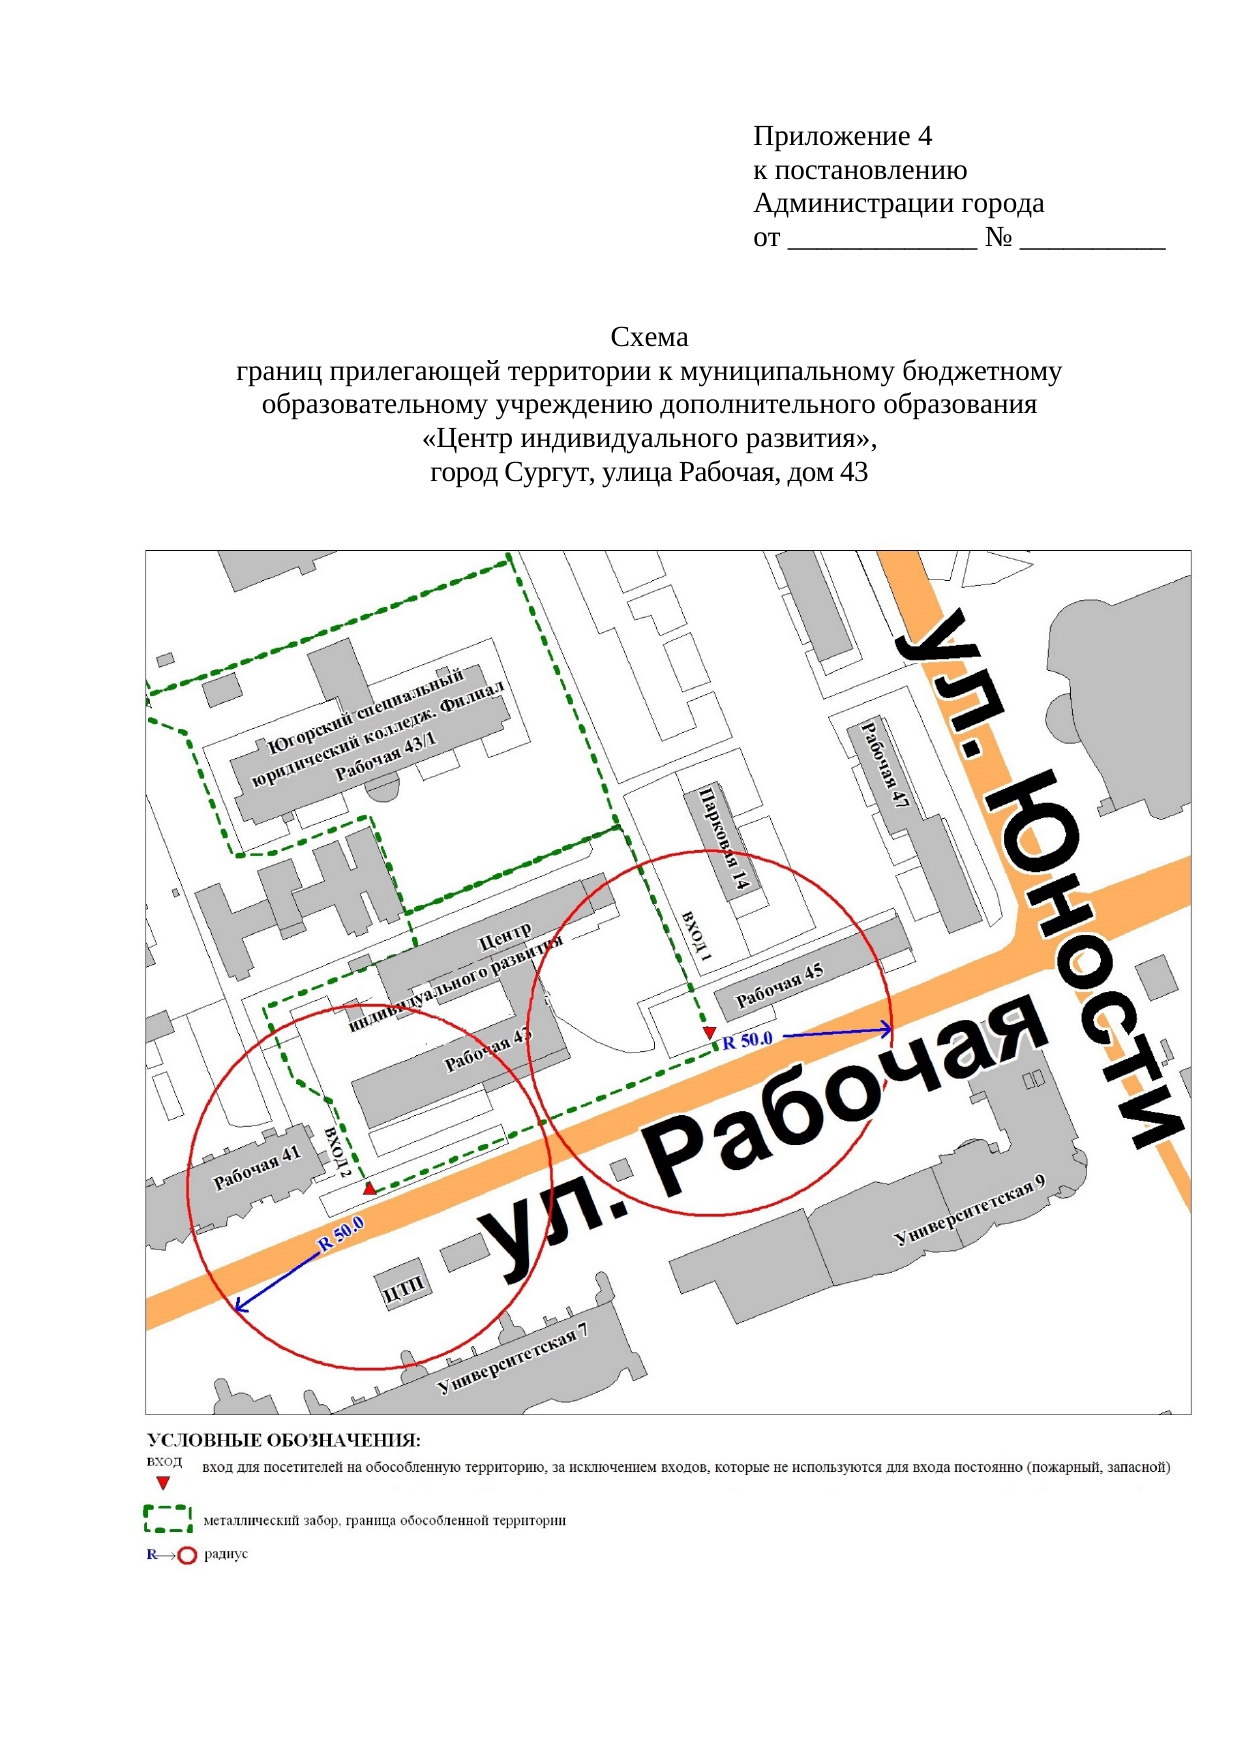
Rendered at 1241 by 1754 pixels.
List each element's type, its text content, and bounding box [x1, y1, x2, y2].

text от _____________ № __________ [753, 219, 1181, 252]
text к постановлению [753, 152, 1181, 185]
picture [118, 520, 1217, 1592]
text Схема [118, 319, 1181, 353]
text Администрации города [753, 185, 1181, 219]
text образовательному учреждению дополнительного образования [118, 387, 1181, 420]
text «Центр индивидуального развития», [118, 420, 1181, 454]
text город Сургут, улица Рабочая, дом 43 [118, 454, 1181, 487]
text границ прилегающей территории к муниципальному бюджетному [118, 353, 1181, 387]
text Приложение 4 [753, 118, 1181, 152]
